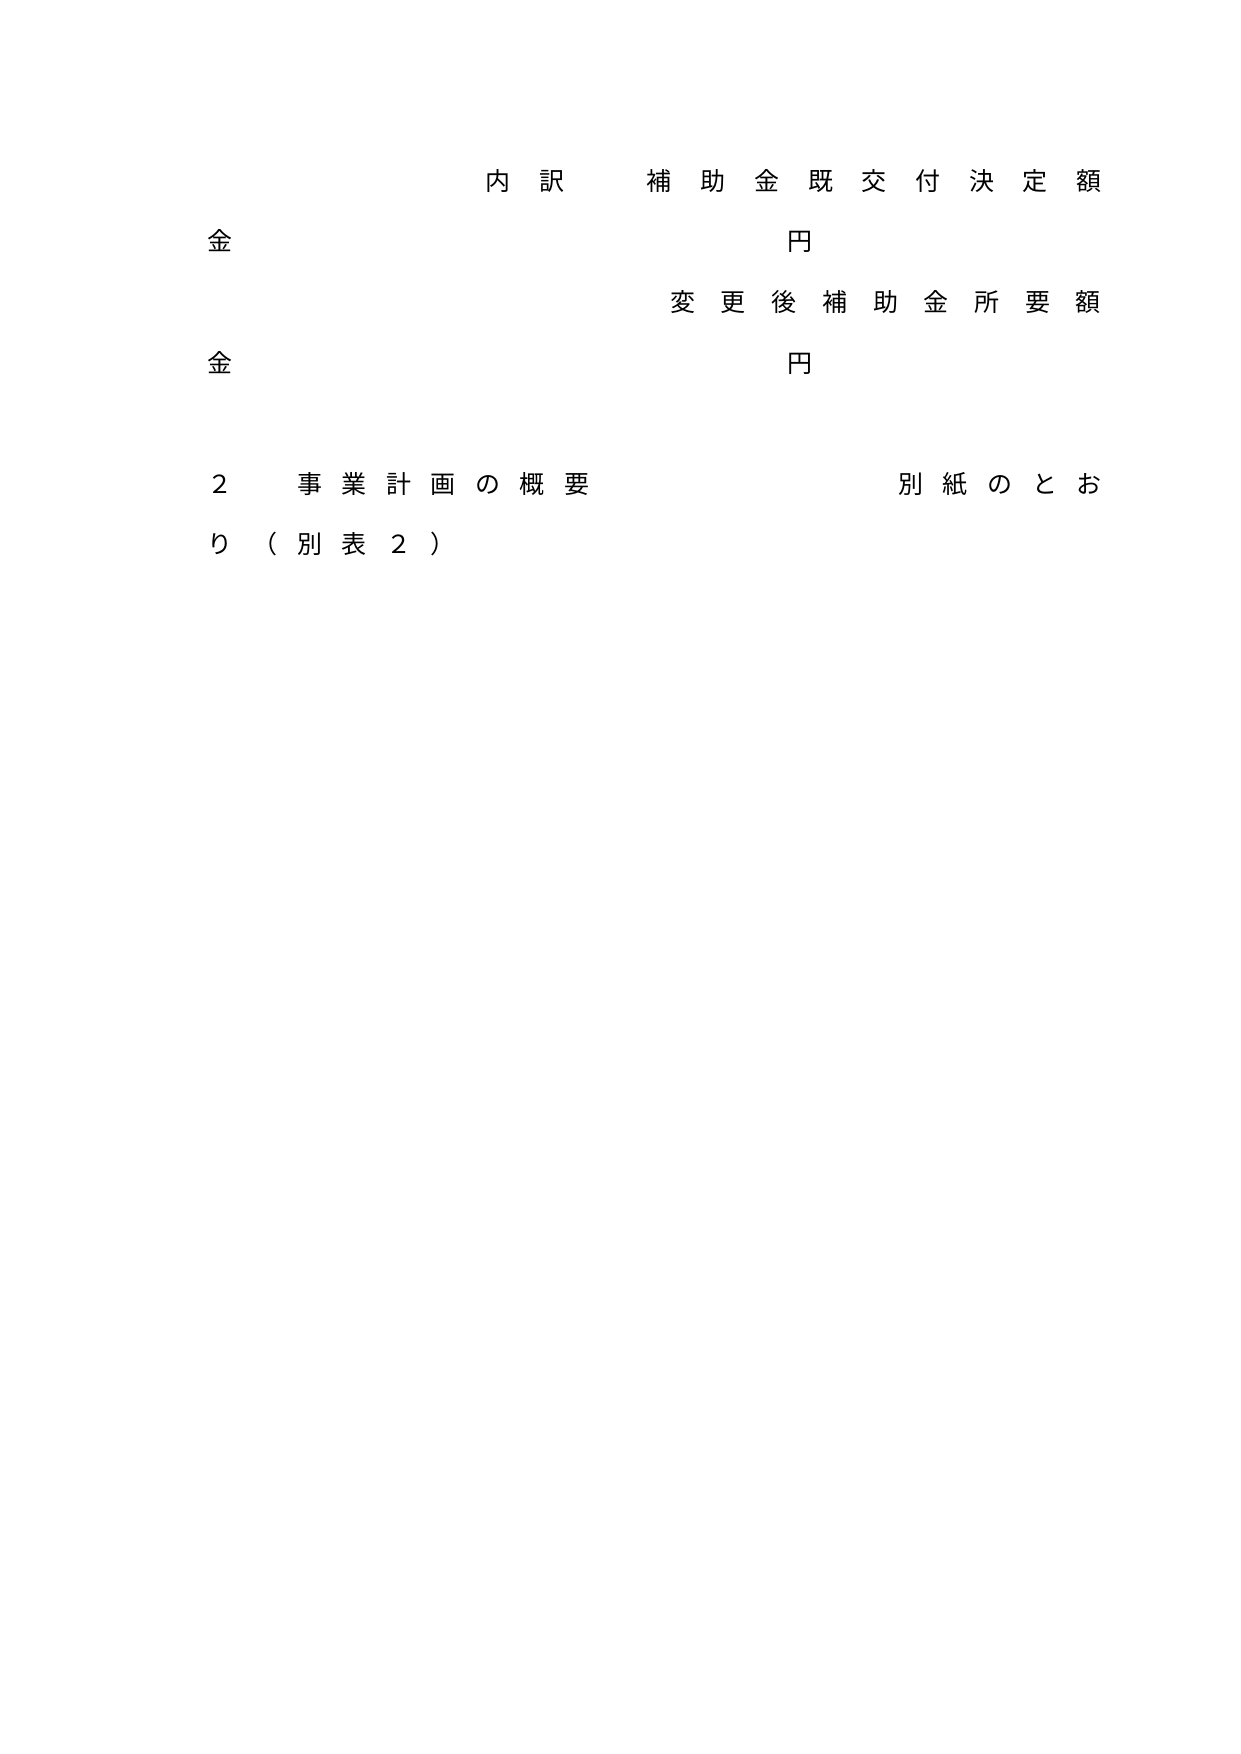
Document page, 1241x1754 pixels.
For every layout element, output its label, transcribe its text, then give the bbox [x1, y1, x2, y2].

text ２ 事業計画の概要 別紙のとおり（別表２） [186, 452, 1122, 573]
text 変更後補助金所要額 金 円 [186, 270, 1122, 392]
text 内訳 補助金既交付決定額 金 円 [186, 149, 1122, 270]
